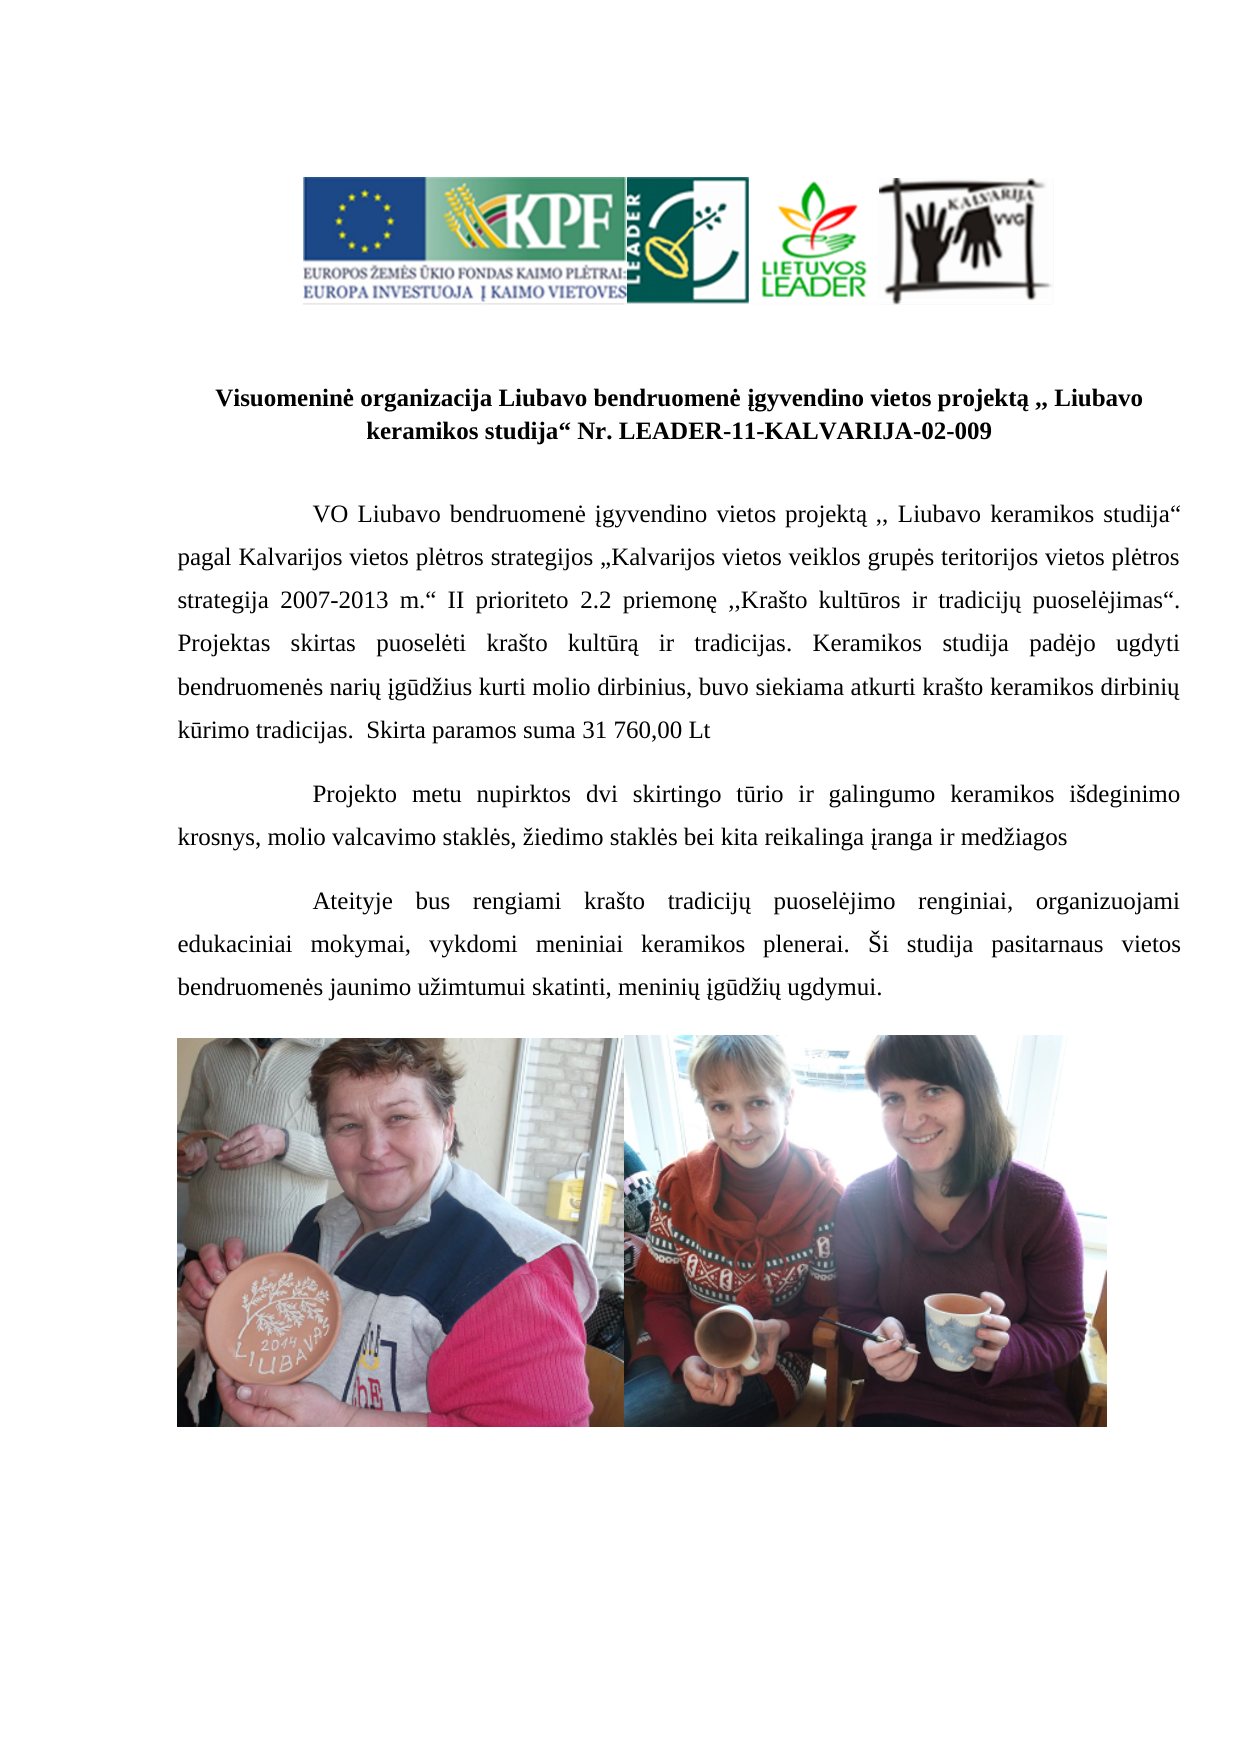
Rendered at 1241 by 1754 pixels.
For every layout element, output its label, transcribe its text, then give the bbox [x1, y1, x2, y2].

text Visuomeninė organizacija Liubavo bendruomenė įgyvendino vietos projektą ,, Liubavo keramikos studija“ Nr. LEADER-11-KALVARIJA-02-009 [177, 383, 1181, 445]
picture [177, 1035, 1107, 1427]
text Ateityje bus rengiami krašto tradicijų puoselėjimo renginiai, organizuojami edukaciniai mokymai, vykdomi meniniai keramikos plenerai. Ši studija pasitarnaus vietos bendruomenės jaunimo užimtumui skatinti, meninių įgūdžių ugdymui. [177, 886, 1181, 1001]
text Projekto metu nupirktos dvi skirtingo tūrio ir galingumo keramikos išdeginimo krosnys, molio valcavimo staklės, žiedimo staklės bei kita reikalinga įranga ir medžiagos [177, 779, 1181, 851]
picture [303, 177, 1055, 306]
text VO Liubavo bendruomenė įgyvendino vietos projektą ,, Liubavo keramikos studija“ pagal Kalvarijos vietos plėtros strategijos „Kalvarijos vietos veiklos grupės teritorijos vietos plėtros strategija 2007-2013 m.“ II prioriteto 2.2 priemonę ,,Krašto kultūros ir tradicijų puoselėjimas“. Projektas skirtas puoselėti krašto kultūrą ir tradicijas. Keramikos studija padėjo ugdyti bendruomenės narių įgūdžius kurti molio dirbinius, buvo siekiama atkurti krašto keramikos dirbinių kūrimo tradicijas. Skirta paramos suma 31 760,00 Lt [177, 499, 1181, 743]
